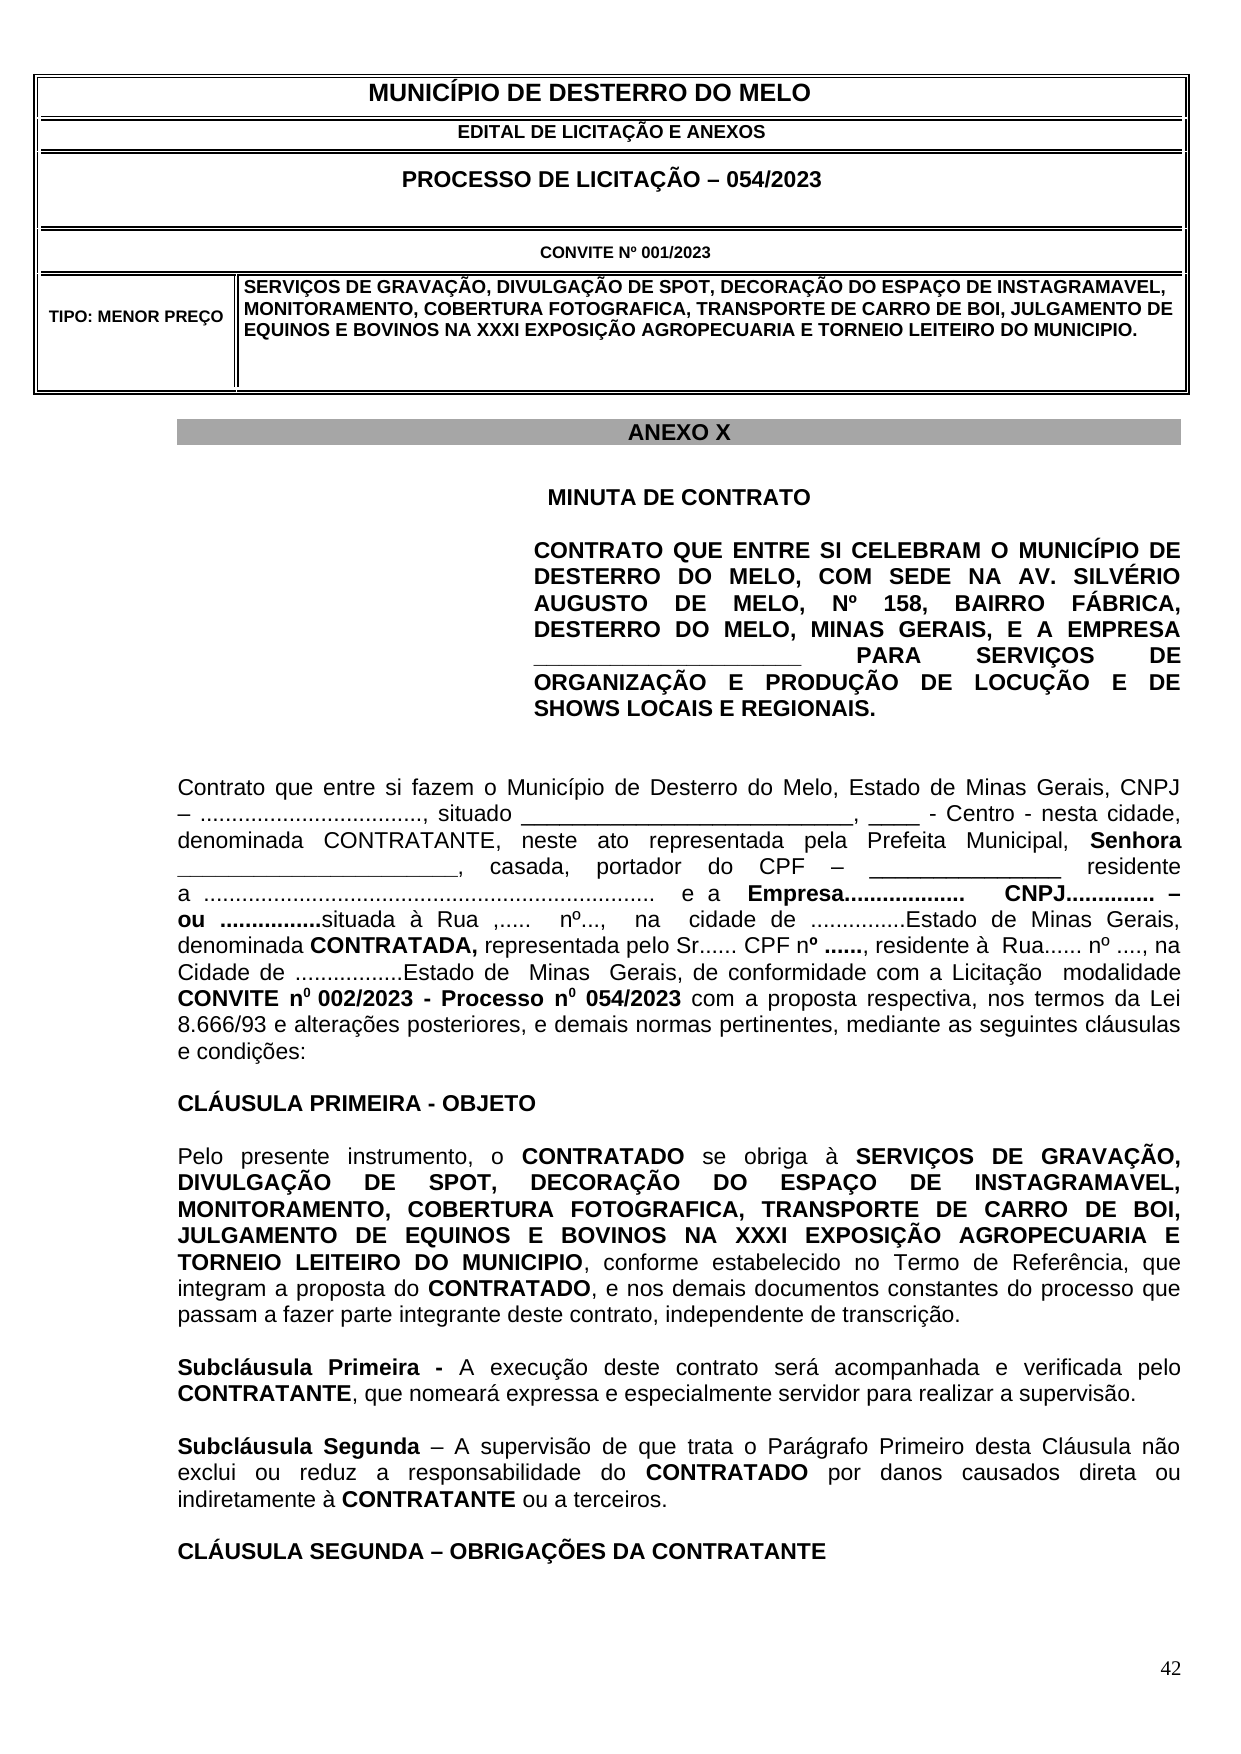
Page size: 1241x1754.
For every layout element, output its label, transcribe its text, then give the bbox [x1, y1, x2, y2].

text CLÁUSULA PRIMEIRA - OBJETO [177, 1090, 1181, 1117]
text Contrato que entre si fazem o Município de Desterro do Melo, Estado de Minas Gerais, CNPJ – ..................................., situado __________________________, ____ - Centro - nesta cidade, denominada CONTRATANTE, neste ato representada pela Prefeita Municipal, Senhora ______________________, casada, portador do CPF – _______________ residente a ....................................................................... e a Empresa................... CNPJ.............. – ou ................situada à Rua ,..... nº..., na cidade de ...............Estado de Minas Gerais, denominada CONTRATADA, representada pelo Sr...... CPF nº ......, residente à Rua...... nº ...., na Cidade de .................Estado de Minas Gerais, de conformidade com a Licitação modalidade CONVITE n0 002/2023 - Processo n0 054/2023 com a proposta respectiva, nos termos da Lei 8.666/93 e alterações posteriores, e demais normas pertinentes, mediante as seguintes cláusulas e condições: [177, 774, 1181, 1064]
text Subcláusula Primeira - A execução deste contrato será acompanhada e verificada pelo CONTRATANTE, que nomeará expressa e especialmente servidor para realizar a supervisão. [177, 1354, 1181, 1407]
text MINUTA DE CONTRATO [177, 484, 1181, 511]
text Pelo presente instrumento, o CONTRATADO se obriga à SERVIÇOS DE GRAVAÇÃO, DIVULGAÇÃO DE SPOT, DECORAÇÃO DO ESPAÇO DE INSTAGRAMAVEL, MONITORAMENTO, COBERTURA FOTOGRAFICA, TRANSPORTE DE CARRO DE BOI, JULGAMENTO DE EQUINOS E BOVINOS NA XXXI EXPOSIÇÃO AGROPECUARIA E TORNEIO LEITEIRO DO MUNICIPIO, conforme estabelecido no Termo de Referência, que integram a proposta do CONTRATADO, e nos demais documentos constantes do processo que passam a fazer parte integrante deste contrato, independente de transcrição. [177, 1143, 1181, 1327]
text CONTRATO QUE ENTRE SI CELEBRAM O MUNICÍPIO DE DESTERRO DO MELO, COM SEDE NA AV. SILVÉRIO AUGUSTO DE MELO, Nº 158, BAIRRO FÁBRICA, DESTERRO DO MELO, MINAS GERAIS, E A EMPRESA _____________________ PARA SERVIÇOS DE ORGANIZAÇÃO E PRODUÇÃO DE LOCUÇÃO E DE SHOWS LOCAIS E REGIONAIS. [533, 537, 1181, 721]
text Subcláusula Segunda – A supervisão de que trata o Parágrafo Primeiro desta Cláusula não exclui ou reduz a responsabilidade do CONTRATADO por danos causados direta ou indiretamente à CONTRATANTE ou a terceiros. [177, 1433, 1181, 1512]
text CLÁUSULA SEGUNDA – OBRIGAÇÕES DA CONTRATANTE [177, 1538, 1181, 1565]
subtitle ANEXO X [177, 419, 1181, 445]
